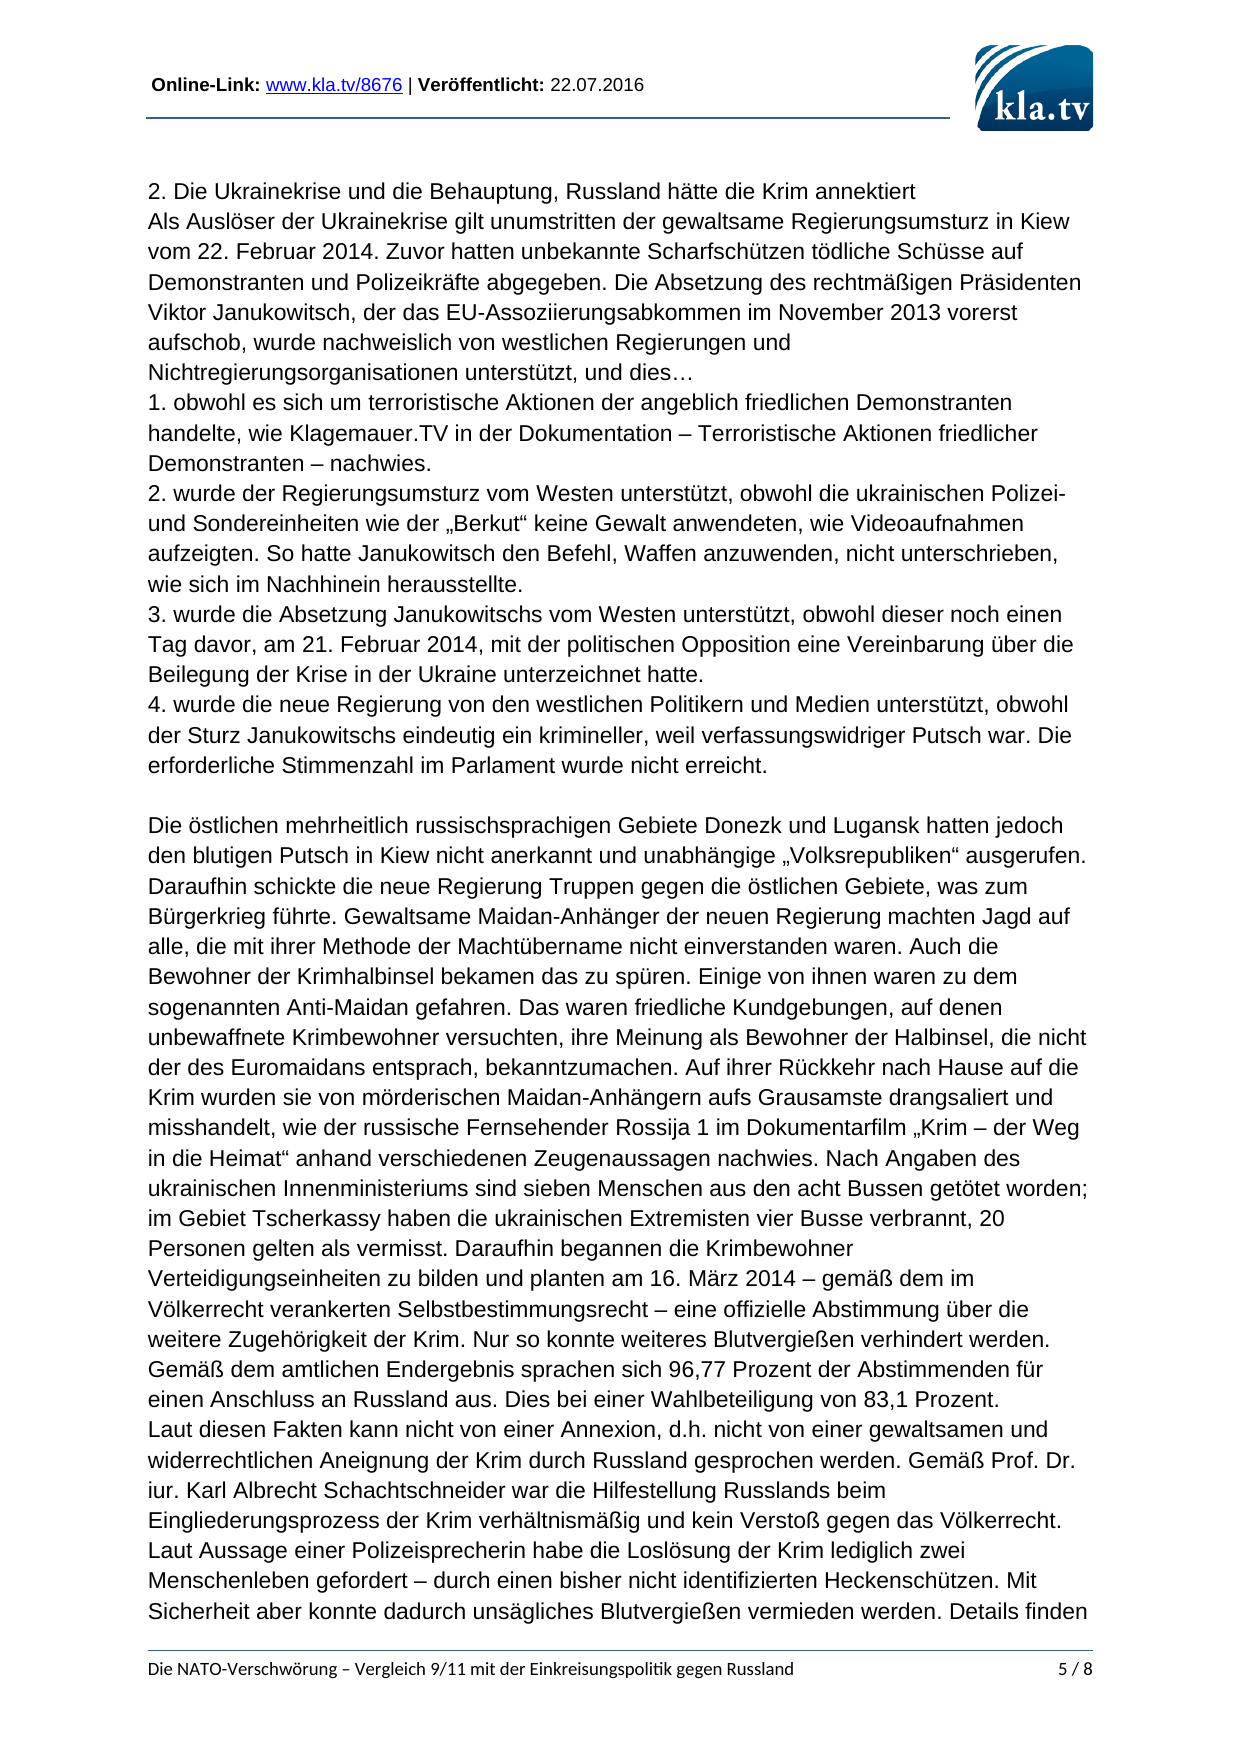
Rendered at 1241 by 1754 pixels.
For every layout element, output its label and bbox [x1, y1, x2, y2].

text [148, 148, 1093, 1624]
